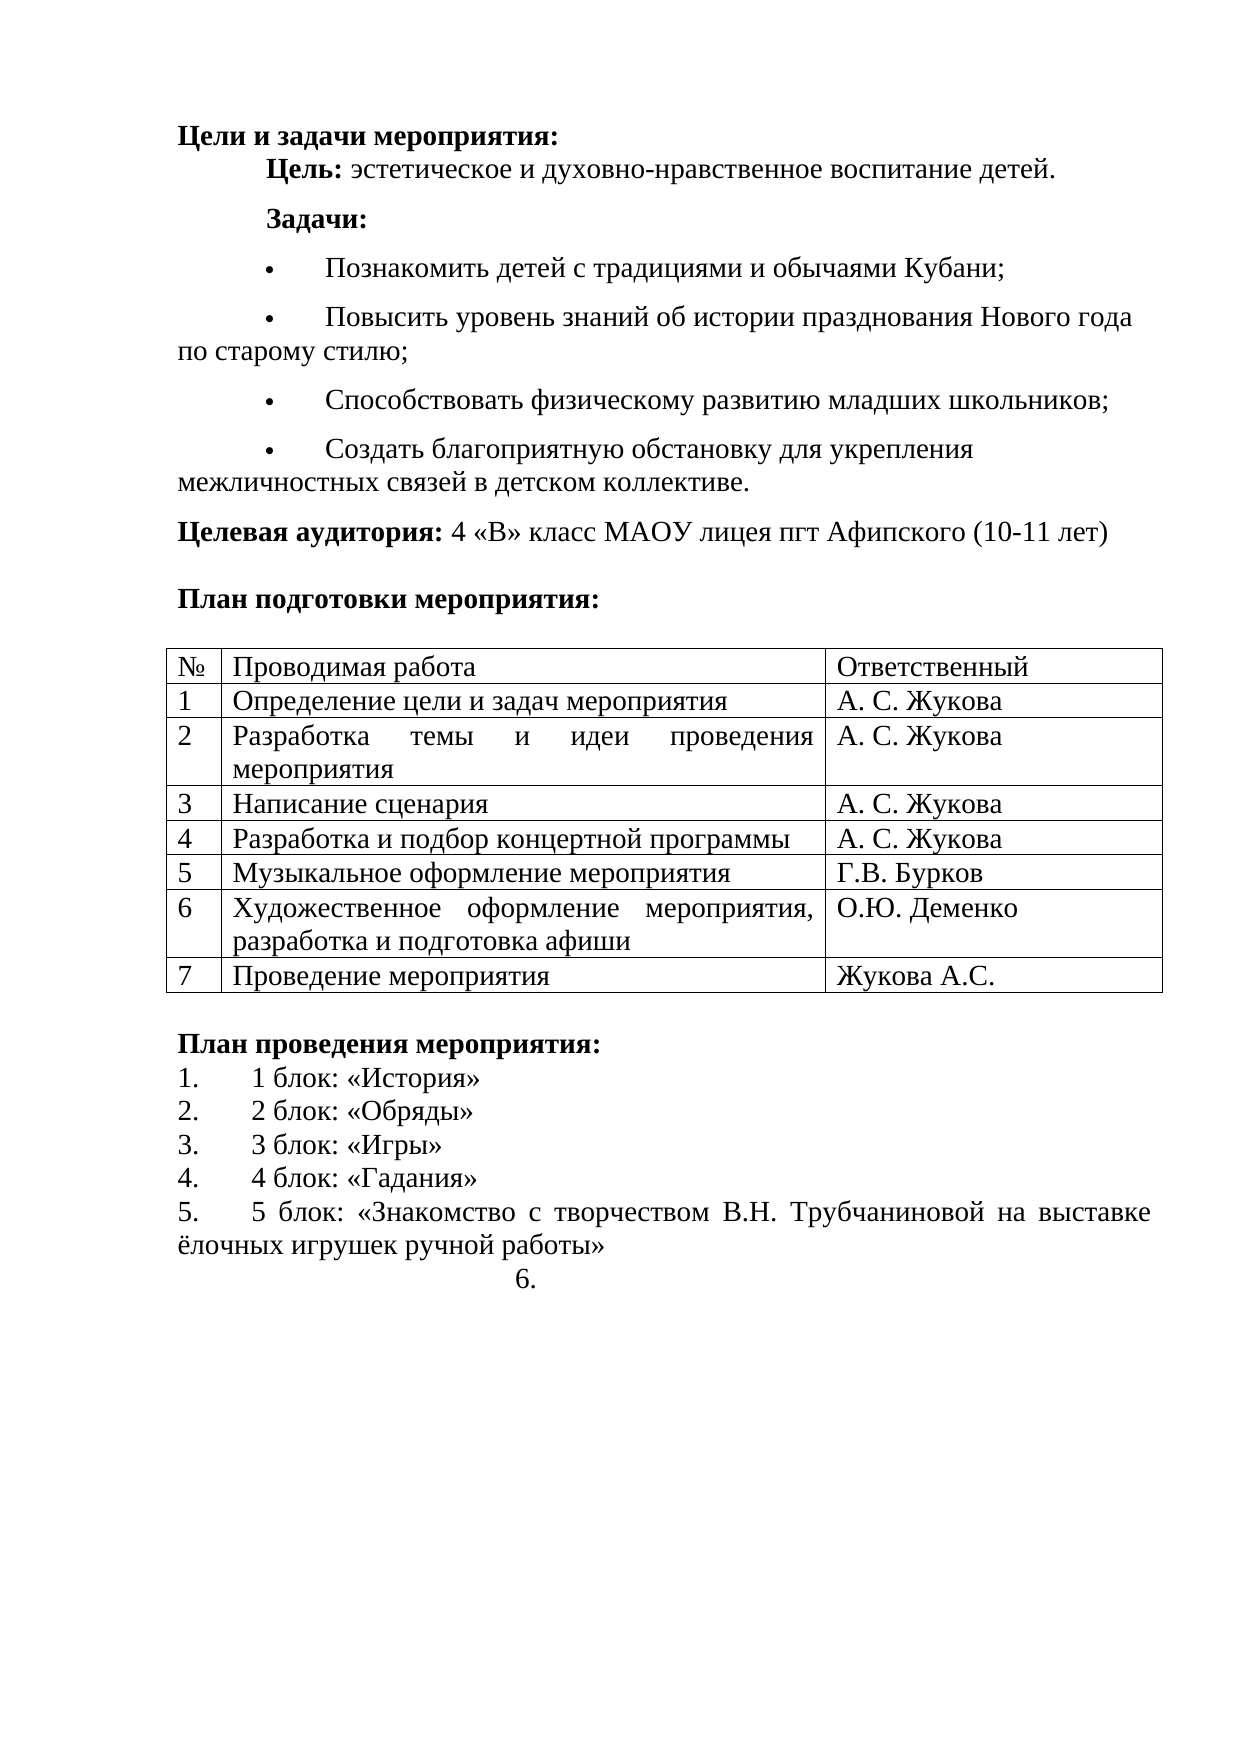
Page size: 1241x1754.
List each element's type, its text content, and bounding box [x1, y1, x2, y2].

text План подготовки мероприятия: [177, 581, 1152, 614]
table_header № [167, 649, 221, 682]
table_cell А. С. Жукова [826, 718, 1162, 785]
table_cell Разработка темы и идеи проведения мероприятия [222, 718, 825, 785]
table_cell Жукова А.С. [826, 958, 1162, 992]
text Целевая аудитория: 4 «В» класс МАОУ лицея пгт Афипского (10-11 лет) [177, 514, 1152, 547]
table_cell 4 [167, 821, 221, 854]
table_cell 6 [167, 890, 221, 957]
list 4 блок: «Гадания» [177, 1160, 1152, 1194]
table_cell 1 [167, 684, 221, 717]
table_cell А. С. Жукова [826, 786, 1162, 820]
table_cell Музыкальное оформление мероприятия [222, 855, 825, 889]
list 5 блок: «Знакомство с творчеством В.Н. Трубчаниновой на выставке ёлочных игрушек ручной работы» [177, 1194, 1152, 1261]
table_cell Проведение мероприятия [222, 958, 825, 992]
table_cell Написание сценария [222, 786, 825, 820]
text Цель: эстетическое и духовно-нравственное воспитание детей. [177, 152, 1152, 185]
table_cell Г.В. Бурков [826, 855, 1162, 889]
table_cell А. С. Жукова [826, 821, 1162, 854]
list 2 блок: «Обряды» [177, 1093, 1152, 1127]
list Способствовать физическому развитию младших школьников; [177, 382, 1152, 415]
list Повысить уровень знаний об истории празднования Нового года по старому стилю; [177, 299, 1152, 366]
text Цели и задачи мероприятия: [177, 118, 1152, 152]
text Задачи: [177, 201, 1152, 234]
table_cell 7 [167, 958, 221, 992]
table_cell Разработка и подбор концертной программы [222, 821, 825, 854]
text План проведения мероприятия: [177, 1026, 1152, 1060]
table_cell О.Ю. Деменко [826, 890, 1162, 957]
list 3 блок: «Игры» [177, 1127, 1152, 1160]
list 1 блок: «История» [177, 1060, 1152, 1093]
table_cell А. С. Жукова [826, 684, 1162, 717]
table_cell 3 [167, 786, 221, 820]
table_cell 2 [167, 718, 221, 785]
table_header Проводимая работа [222, 649, 825, 682]
table_cell Художественное оформление мероприятия, разработка и подготовка афиши [222, 890, 825, 957]
table_cell 5 [167, 855, 221, 889]
list Создать благоприятную обстановку для укрепления межличностных связей в детском коллективе. [177, 431, 1152, 498]
table_header Ответственный [826, 649, 1162, 682]
table_cell Определение цели и задач мероприятия [222, 684, 825, 717]
list Познакомить детей с традициями и обычаями Кубани; [177, 250, 1152, 283]
